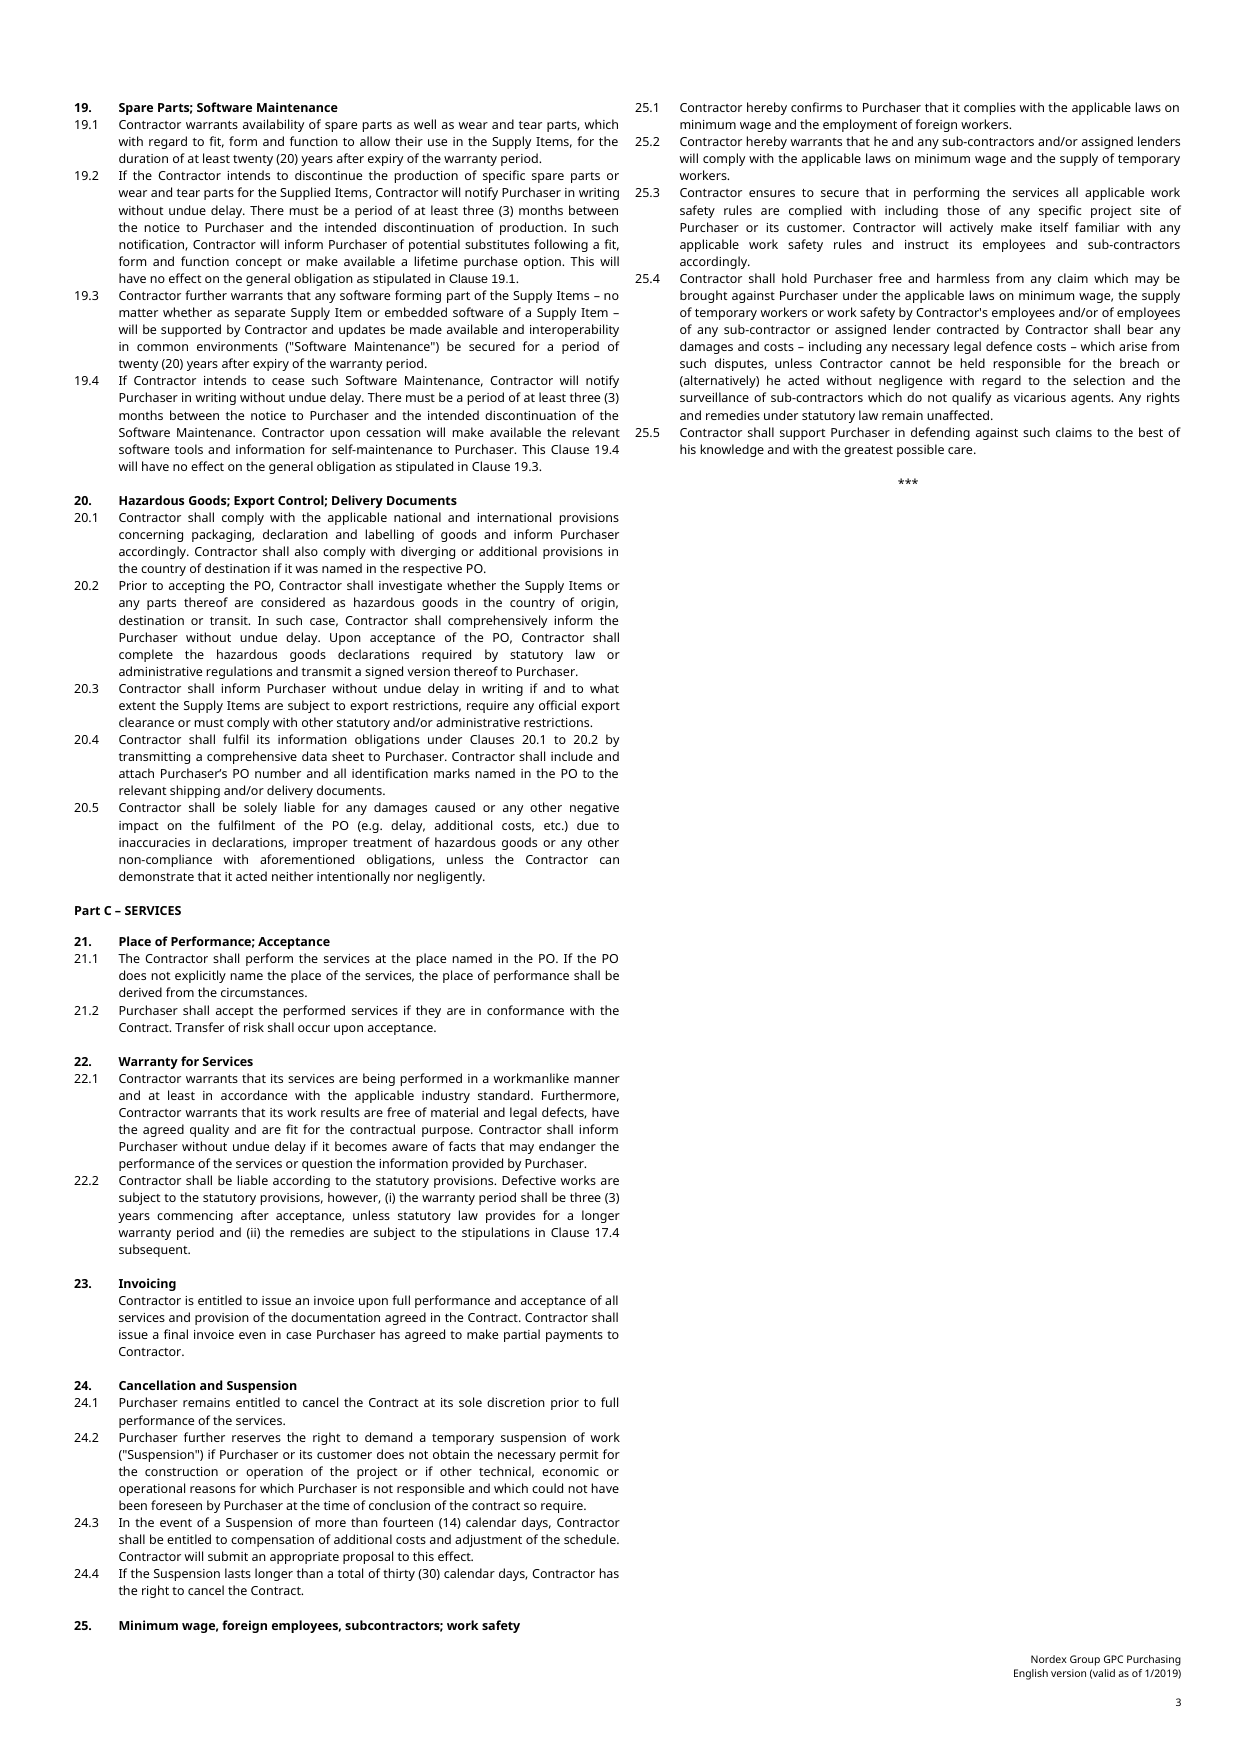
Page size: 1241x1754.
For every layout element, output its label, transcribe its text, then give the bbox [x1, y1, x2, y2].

text 20.3 Contractor shall inform Purchaser without undue delay in writing if and to what extent the Supply Items are subject to export restrictions, require any official export clearance or must comply with other statutory and/or administrative restrictions. [74, 680, 620, 731]
subtitle Hazardous Goods; Export Control; Delivery Documents [74, 492, 620, 509]
text 25.4 Contractor shall hold Purchaser free and harmless from any claim which may be brought against Purchaser under the applicable laws on minimum wage, the supply of temporary workers or work safety by Contractor's employees and/or of employees of any sub-contractor or assigned lender contracted by Contractor shall bear any damages and costs – including any necessary legal defence costs – which arise from such disputes, unless Contractor cannot be held responsible for the breach or (alternatively) he acted without negligence with regard to the selection and the surveillance of sub-contractors which do not qualify as vicarious agents. Any rights and remedies under statutory law remain unaffected. [635, 270, 1181, 424]
text 19.4 If Contractor intends to cease such Software Maintenance, Contractor will notify Purchaser in writing without undue delay. There must be a period of at least three (3) months between the notice to Purchaser and the intended discontinuation of the Software Maintenance. Contractor upon cessation will make available the relevant software tools and information for self-maintenance to Purchaser. This Clause 19.4 will have no effect on the general obligation as stipulated in Clause 19.3. [74, 372, 620, 475]
text 19.1 Contractor warrants availability of spare parts as well as wear and tear parts, which with regard to fit, form and function to allow their use in the Supply Items, for the duration of at least twenty (20) years after expiry of the warranty period. [74, 116, 620, 167]
text 25.3 Contractor ensures to secure that in performing the services all applicable work safety rules are complied with including those of any specific project site of Purchaser or its customer. Contractor will actively make itself familiar with any applicable work safety rules and instruct its employees and sub-contractors accordingly. [635, 184, 1181, 270]
text 21.1 The Contractor shall perform the services at the place named in the PO. If the PO does not explicitly name the place of the services, the place of performance shall be derived from the circumstances. [74, 950, 620, 1002]
text 25.1 Contractor hereby confirms to Purchaser that it complies with the applicable laws on minimum wage and the employment of foreign workers. [635, 99, 1181, 133]
subtitle Place of Performance; Acceptance [74, 933, 620, 950]
text 24.4 If the Suspension lasts longer than a total of thirty (30) calendar days, Contractor has the right to cancel the Contract. [74, 1565, 620, 1599]
text 25.5 Contractor shall support Purchaser in defending against such claims to the best of his knowledge and with the greatest possible care. [635, 424, 1181, 458]
text 24.3 In the event of a Suspension of more than fourteen (14) calendar days, Contractor shall be entitled to compensation of additional costs and adjustment of the schedule. Contractor will submit an appropriate proposal to this effect. [74, 1514, 620, 1565]
text 21.2 Purchaser shall accept the performed services if they are in conformance with the Contract. Transfer of risk shall occur upon acceptance. [74, 1002, 620, 1036]
text 20.1 Contractor shall comply with the applicable national and international provisions concerning packaging, declaration and labelling of goods and inform Purchaser accordingly. Contractor shall also comply with diverging or additional provisions in the country of destination if it was named in the respective PO. [74, 509, 620, 577]
text 24.2 Purchaser further reserves the right to demand a temporary suspension of work ("Suspension") if Purchaser or its customer does not obtain the necessary permit for the construction or operation of the project or if other technical, economic or operational reasons for which Purchaser is not responsible and which could not have been foreseen by Purchaser at the time of conclusion of the contract so require. [74, 1429, 620, 1514]
subtitle Warranty for Services [74, 1053, 620, 1070]
text 22.2 Contractor shall be liable according to the statutory provisions. Defective works are subject to the statutory provisions, however, (i) the warranty period shall be three (3) years commencing after acceptance, unless statutory law provides for a longer warranty period and (ii) the remedies are subject to the stipulations in Clause 17.4 subsequent. [74, 1172, 620, 1258]
text 19.3 Contractor further warrants that any software forming part of the Supply Items – no matter whether as separate Supply Item or embedded software of a Supply Item – will be supported by Contractor and updates be made available and interoperability in common environments ("Software Maintenance") be secured for a period of twenty (20) years after expiry of the warranty period. [74, 287, 620, 372]
subtitle Spare Parts; Software Maintenance [74, 99, 620, 116]
text 20.5 Contractor shall be solely liable for any damages caused or any other negative impact on the fulfilment of the PO (e.g. delay, additional costs, etc.) due to inaccuracies in declarations, improper treatment of hazardous goods or any other non-compliance with aforementioned obligations, unless the Contractor can demonstrate that it acted neither intentionally nor negligently. [74, 799, 620, 885]
text Part C – SERVICES [74, 902, 620, 919]
text 22.1 Contractor warrants that its services are being performed in a workmanlike manner and at least in accordance with the applicable industry standard. Furthermore, Contractor warrants that its work results are free of material and legal defects, have the agreed quality and are fit for the contractual purpose. Contractor shall inform Purchaser without undue delay if it becomes aware of facts that may endanger the performance of the services or question the information provided by Purchaser. [74, 1070, 620, 1172]
text *** [635, 475, 1181, 492]
text Contractor is entitled to issue an invoice upon full performance and acceptance of all services and provision of the documentation agreed in the Contract. Contractor shall issue a final invoice even in case Purchaser has agreed to make partial payments to Contractor. [118, 1292, 620, 1360]
text 25.2 Contractor hereby warrants that he and any sub-contractors and/or assigned lenders will comply with the applicable laws on minimum wage and the supply of temporary workers. [635, 133, 1181, 184]
subtitle Invoicing [74, 1275, 620, 1292]
text 24.1 Purchaser remains entitled to cancel the Contract at its sole discretion prior to full performance of the services. [74, 1394, 620, 1429]
subtitle Cancellation and Suspension [74, 1377, 620, 1394]
subtitle Minimum wage, foreign employees, subcontractors; work safety [74, 1617, 620, 1634]
text 20.2 Prior to accepting the PO, Contractor shall investigate whether the Supply Items or any parts thereof are considered as hazardous goods in the country of origin, destination or transit. In such case, Contractor shall comprehensively inform the Purchaser without undue delay. Upon acceptance of the PO, Contractor shall complete the hazardous goods declarations required by statutory law or administrative regulations and transmit a signed version thereof to Purchaser. [74, 577, 620, 680]
text 19.2 If the Contractor intends to discontinue the production of specific spare parts or wear and tear parts for the Supplied Items, Contractor will notify Purchaser in writing without undue delay. There must be a period of at least three (3) months between the notice to Purchaser and the intended discontinuation of production. In such notification, Contractor will inform Purchaser of potential substitutes following a fit, form and function concept or make available a lifetime purchase option. This will have no effect on the general obligation as stipulated in Clause 19.1. [74, 167, 620, 287]
text 20.4 Contractor shall fulfil its information obligations under Clauses 20.1 to 20.2 by transmitting a comprehensive data sheet to Purchaser. Contractor shall include and attach Purchaser’s PO number and all identification marks named in the PO to the relevant shipping and/or delivery documents. [74, 731, 620, 799]
